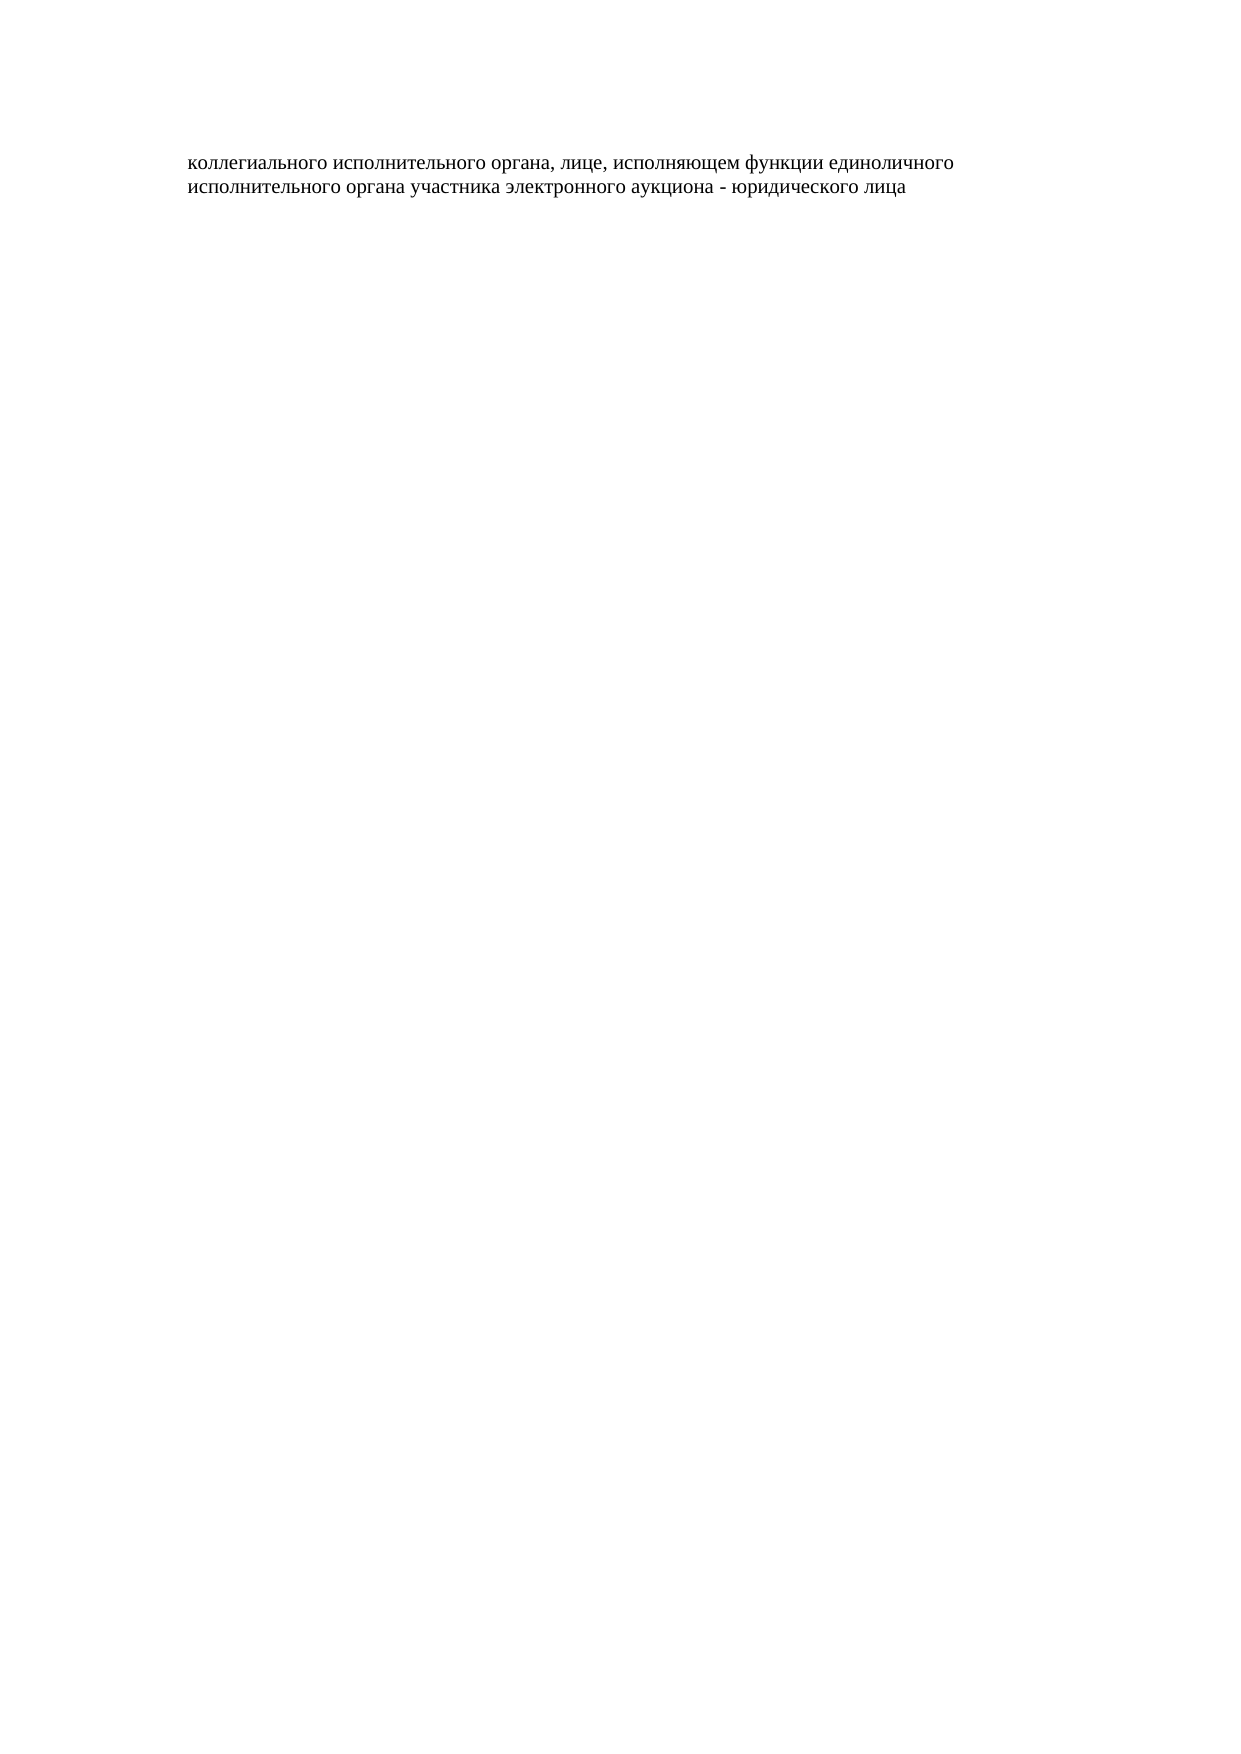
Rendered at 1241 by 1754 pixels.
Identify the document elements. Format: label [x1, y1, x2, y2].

text [187, 150, 1053, 198]
